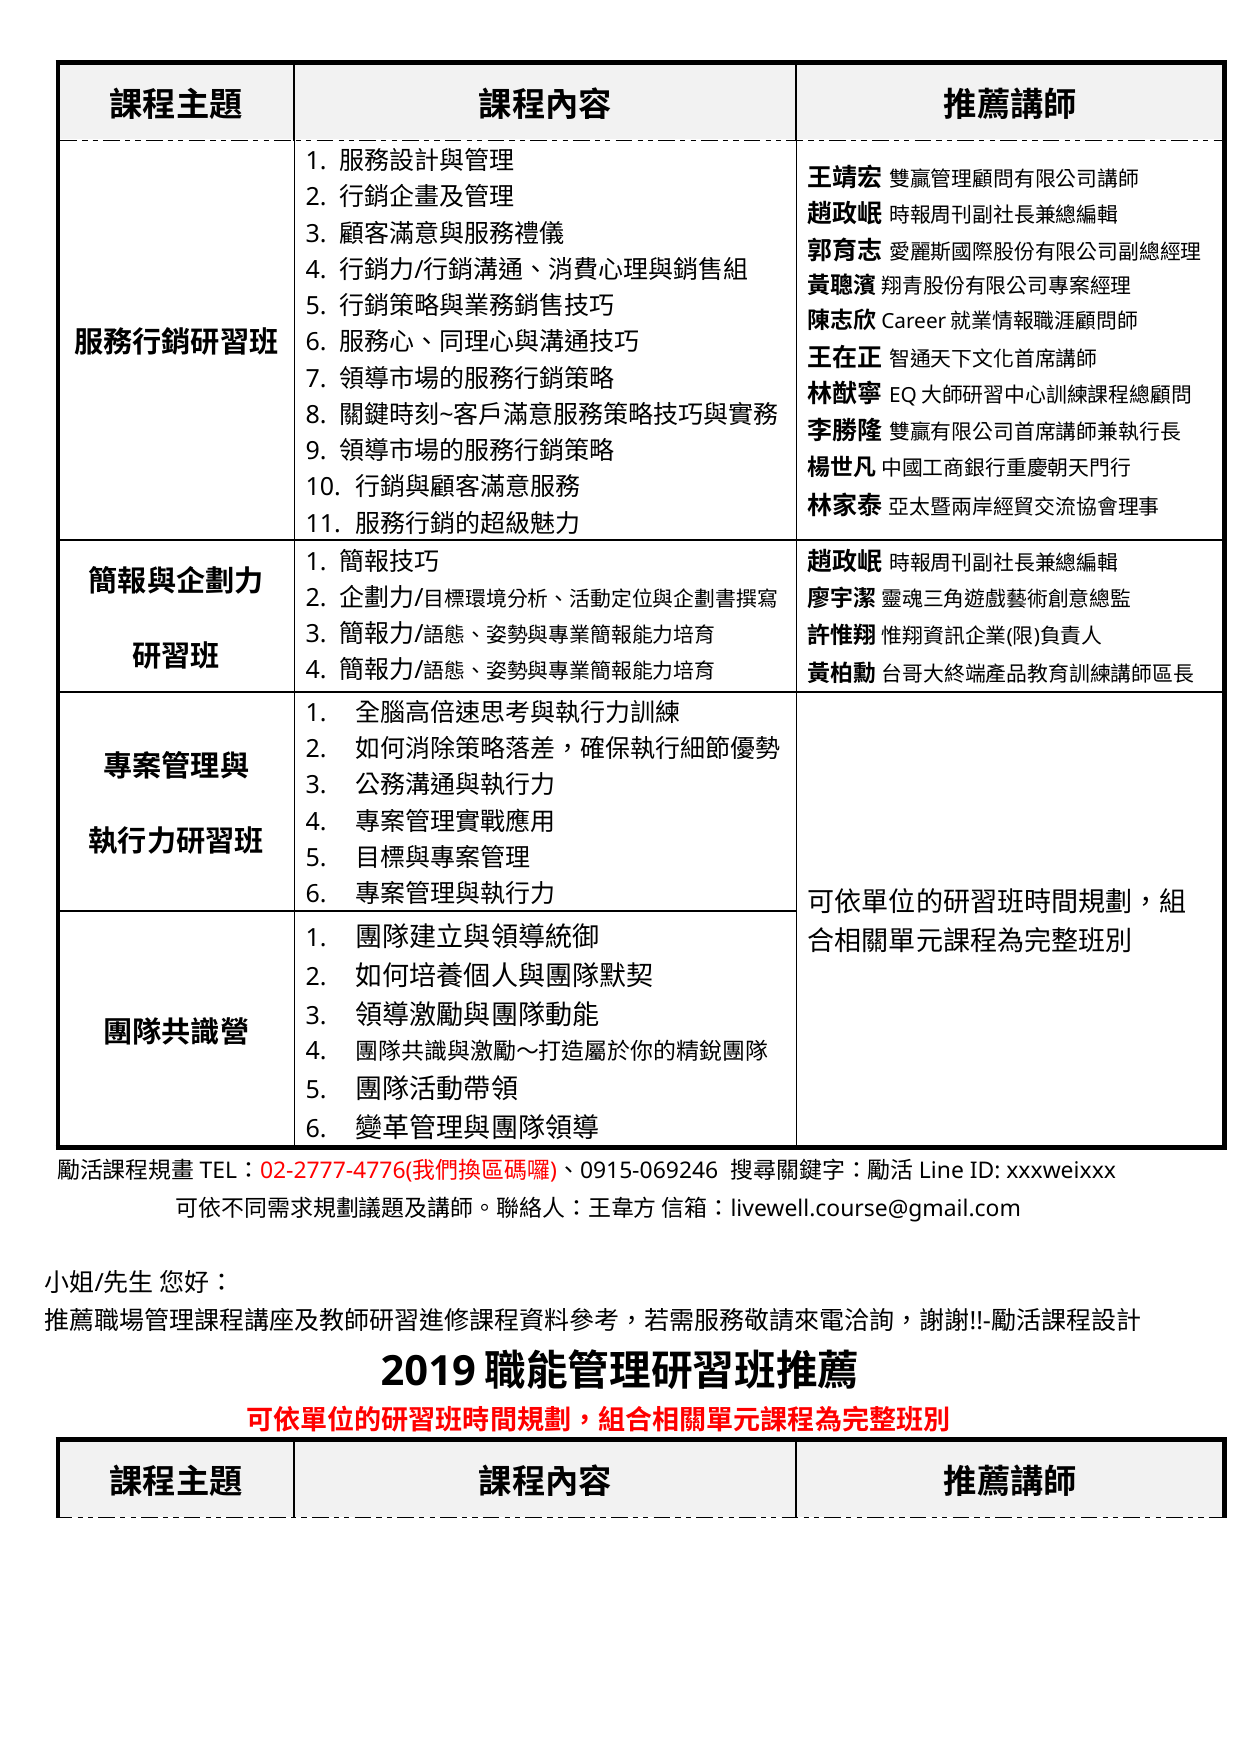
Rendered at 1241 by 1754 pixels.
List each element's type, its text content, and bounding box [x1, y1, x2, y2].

table_cell 團隊共識營 [60, 912, 294, 1145]
table_header 課程內容 [295, 1442, 795, 1517]
text 勵活課程規畫 TEL：02-2777-4776(我們換區碼囉)、0915-069246 搜尋關鍵字：勵活 Line ID: xxxweixxx [0, 1150, 1240, 1187]
table_cell 簡報技巧 企劃力/目標環境分析、活動定位與企劃書撰寫 簡報力/語態、姿勢與專業簡報能力培育 簡報力/語態、姿勢與專業簡報能力培育 [295, 541, 796, 691]
table_cell 可依單位的研習班時間規劃，組合相關單元課程為完整班別 [797, 693, 1222, 1145]
table_header 推薦講師 [797, 65, 1222, 139]
text 可依不同需求規劃議題及講師。聯絡人：王韋方 信箱：livewell.course@gmail.com [44, 1187, 1152, 1225]
table_cell 專案管理與 執行力研習班 [60, 693, 294, 910]
table_header 課程主題 [60, 1442, 293, 1517]
table_cell 全腦高倍速思考與執行力訓練 如何消除策略落差，確保執行細節優勢 公務溝通與執行力 專案管理實戰應用 目標與專案管理 專案管理與執行力 [295, 693, 796, 910]
table_cell 團隊建立與領導統御 如何培養個人與團隊默契 領導激勵與團隊動能 團隊共識與激勵～打造屬於你的精銳團隊 團隊活動帶領 變革管理與團隊領導 [295, 912, 796, 1145]
table_header 推薦講師 [797, 1442, 1222, 1517]
table_cell 趙政岷 時報周刊副社長兼總編輯 廖宇潔 靈魂三角遊戲藝術創意總監 許惟翔 惟翔資訊企業(限)負責人 黃柏勳 台哥大終端產品教育訓練講師區長 [797, 541, 1222, 691]
table_cell 服務設計與管理 行銷企畫及管理 顧客滿意與服務禮儀 行銷力/行銷溝通、消費心理與銷售組 行銷策略與業務銷售技巧 服務心、同理心與溝通技巧 領導市場的服務行銷策略 關鍵時刻~客戶滿意服務策略技巧與實務 領導市場的服務行銷策略 行銷與顧客滿意服務 服務行銷的超級魅力 [295, 140, 796, 539]
table_cell 服務行銷研習班 [60, 140, 294, 539]
table_cell 王靖宏 雙贏管理顧問有限公司講師 趙政岷 時報周刊副社長兼總編輯 郭育志 愛麗斯國際股份有限公司副總經理 黃聰濱 翔青股份有限公司專案經理 陳志欣 Career就業情報職涯顧問師 王在正 智通天下文化首席講師 林猷寧 EQ大師研習中心訓練課程總顧問 李勝隆 雙贏有限公司首席講師兼執行長 楊世凡 中國工商銀行重慶朝天門行 林家泰 亞太暨兩岸經貿交流協會理事 [797, 140, 1222, 539]
text 可依單位的研習班時間規劃，組合相關單元課程為完整班別 [44, 1398, 1152, 1437]
table_header 課程主題 [60, 65, 293, 139]
table_cell 簡報與企劃力 研習班 [60, 541, 294, 691]
text 2019職能管理研習班推薦 [44, 1337, 1152, 1398]
text 小姐/先生 您好： [44, 1262, 1152, 1300]
table_header 課程內容 [295, 65, 795, 139]
text 推薦職場管理課程講座及教師研習進修課程資料參考，若需服務敬請來電洽詢，謝謝!!-勵活課程設計 [44, 1300, 1152, 1337]
